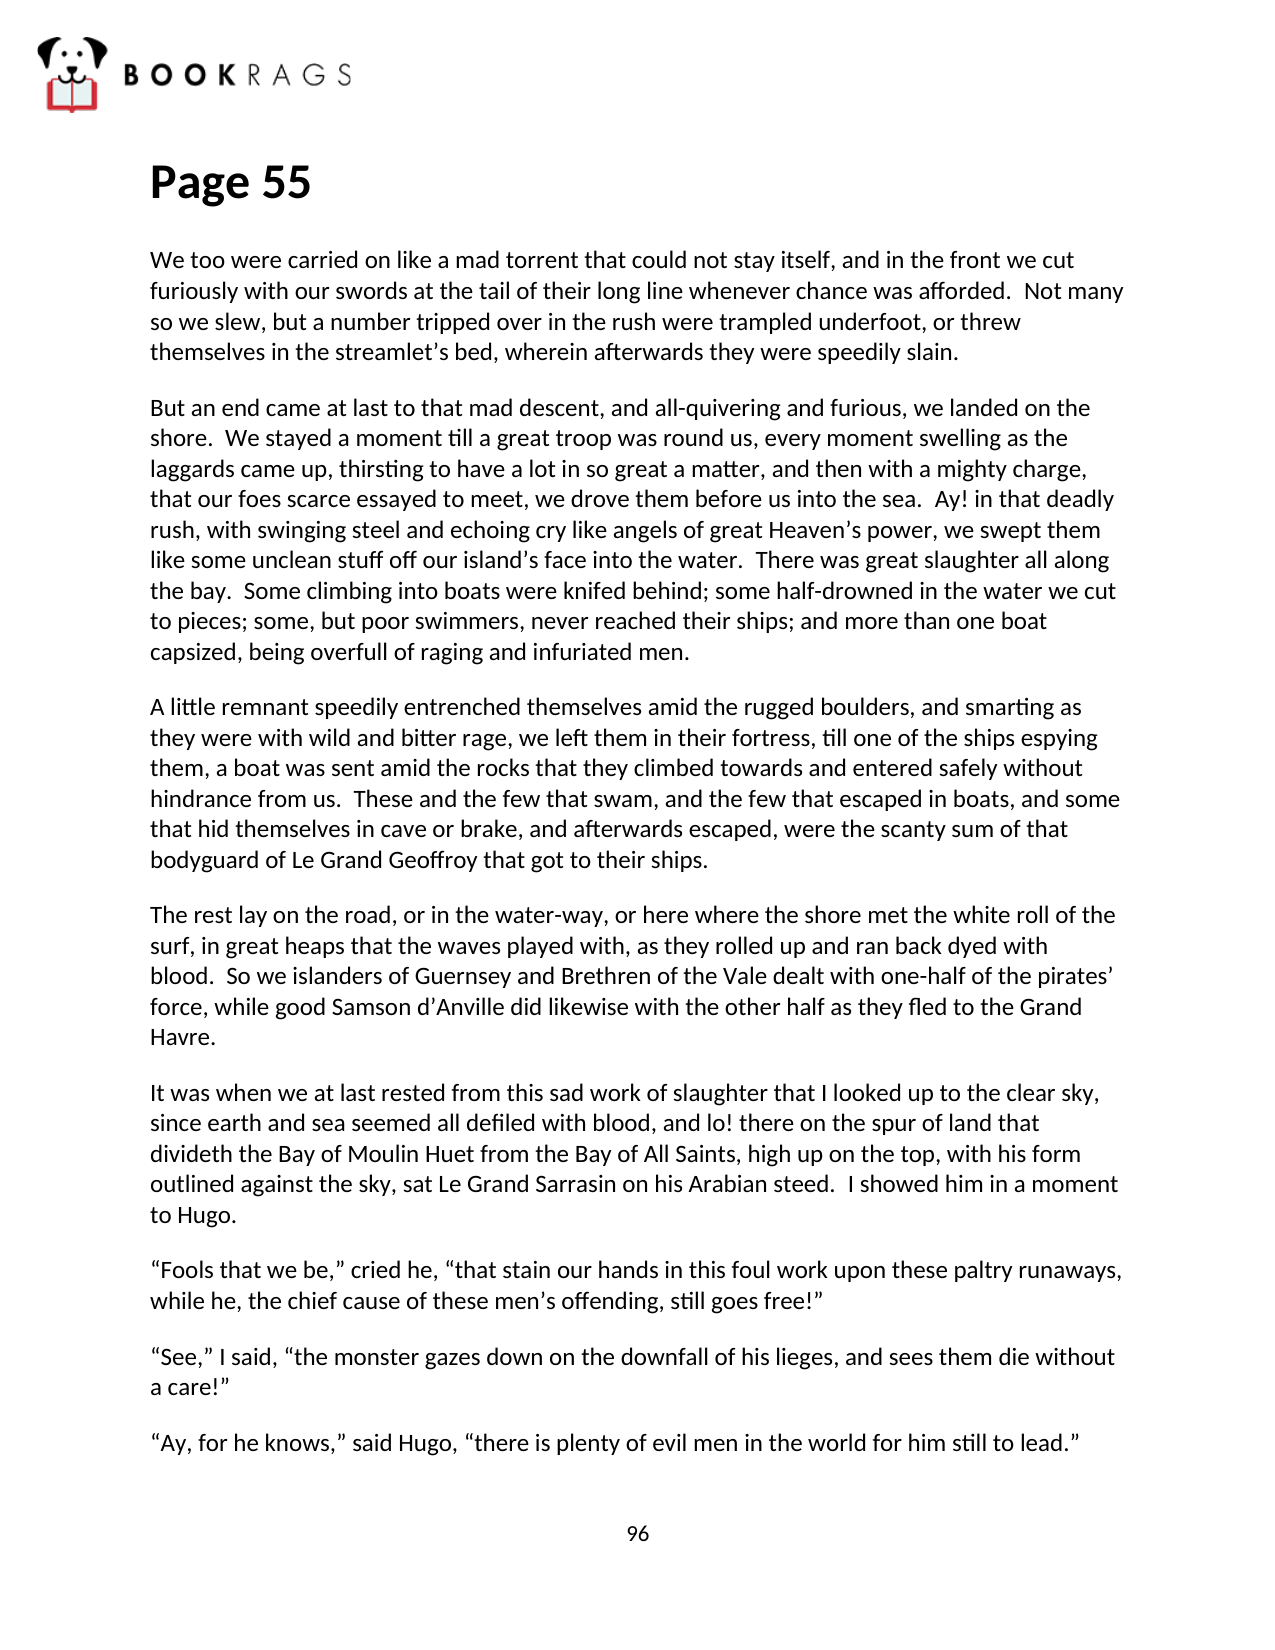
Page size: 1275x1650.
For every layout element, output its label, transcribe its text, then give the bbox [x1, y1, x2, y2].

text It was when we at last rested from this sad work of slaughter that I looked up to the clear sky, since earth and sea seemed all defiled with blood, and lo! there on the spur of land that divideth the Bay of Moulin Huet from the Bay of All Saints, high up on the top, with his form outlined against the sky, sat Le Grand Sarrasin on his Arabian steed. I showed him in a moment to Hugo. [150, 1077, 1125, 1230]
text The rest lay on the road, or in the water-way, or here where the shore met the white roll of the surf, in great heaps that the waves played with, as they rolled up and ran back dyed with blood. So we islanders of Guernsey and Brethren of the Vale dealt with one-half of the pirates’ force, while good Samson d’Anville did likewise with the other half as they fled to the Grand Havre. [150, 899, 1125, 1052]
text Page 55 [150, 150, 1125, 211]
text But an end came at last to that mad descent, and all-quivering and furious, we landed on the shore. We stayed a moment till a great troop was round us, every moment swelling as the laggards came up, thirsting to have a lot in so great a matter, and then with a mighty charge, that our foes scarce essayed to meet, we drove them before us into the sea. Ay! in that deadly rush, with swinging steel and echoing cry like angels of great Heaven’s power, we swept them like some unclean stuff off our island’s face into the water. There was great slaughter all along the bay. Some climbing into boats were knifed behind; some half-drowned in the water we cut to pieces; some, but poor swimmers, never reached their ships; and more than one boat capsized, being overfull of raging and infuriated men. [150, 392, 1125, 666]
text We too were carried on like a mad torrent that could not stay itself, and in the front we cut furiously with our swords at the tail of their long line whenever chance was afforded. Not many so we slew, but a number tripped over in the rush were trampled underfoot, or threw themselves in the streamlet’s bed, wherein afterwards they were speedily slain. [150, 244, 1125, 367]
text A little remnant speedily entrenched themselves amid the rugged boulders, and smarting as they were with wild and bitter rage, we left them in their fortress, till one of the ships espying them, a boat was sent amid the rocks that they climbed towards and entered safely without hindrance from us. These and the few that swam, and the few that escaped in boats, and some that hid themselves in cave or brake, and afterwards escaped, were the scanty sum of that bodyguard of Le Grand Geoffroy that got to their ships. [150, 691, 1125, 874]
picture [37, 37, 351, 113]
text “Fools that we be,” cried he, “that stain our hands in this foul work upon these paltry runaways, while he, the chief cause of these men’s offending, still goes free!” [150, 1255, 1125, 1316]
text “Ay, for he knows,” said Hugo, “there is plenty of evil men in the world for him still to lead.” [150, 1427, 1125, 1457]
text “See,” I said, “the monster gazes down on the downfall of his lieges, and sees them die without a care!” [150, 1341, 1125, 1402]
